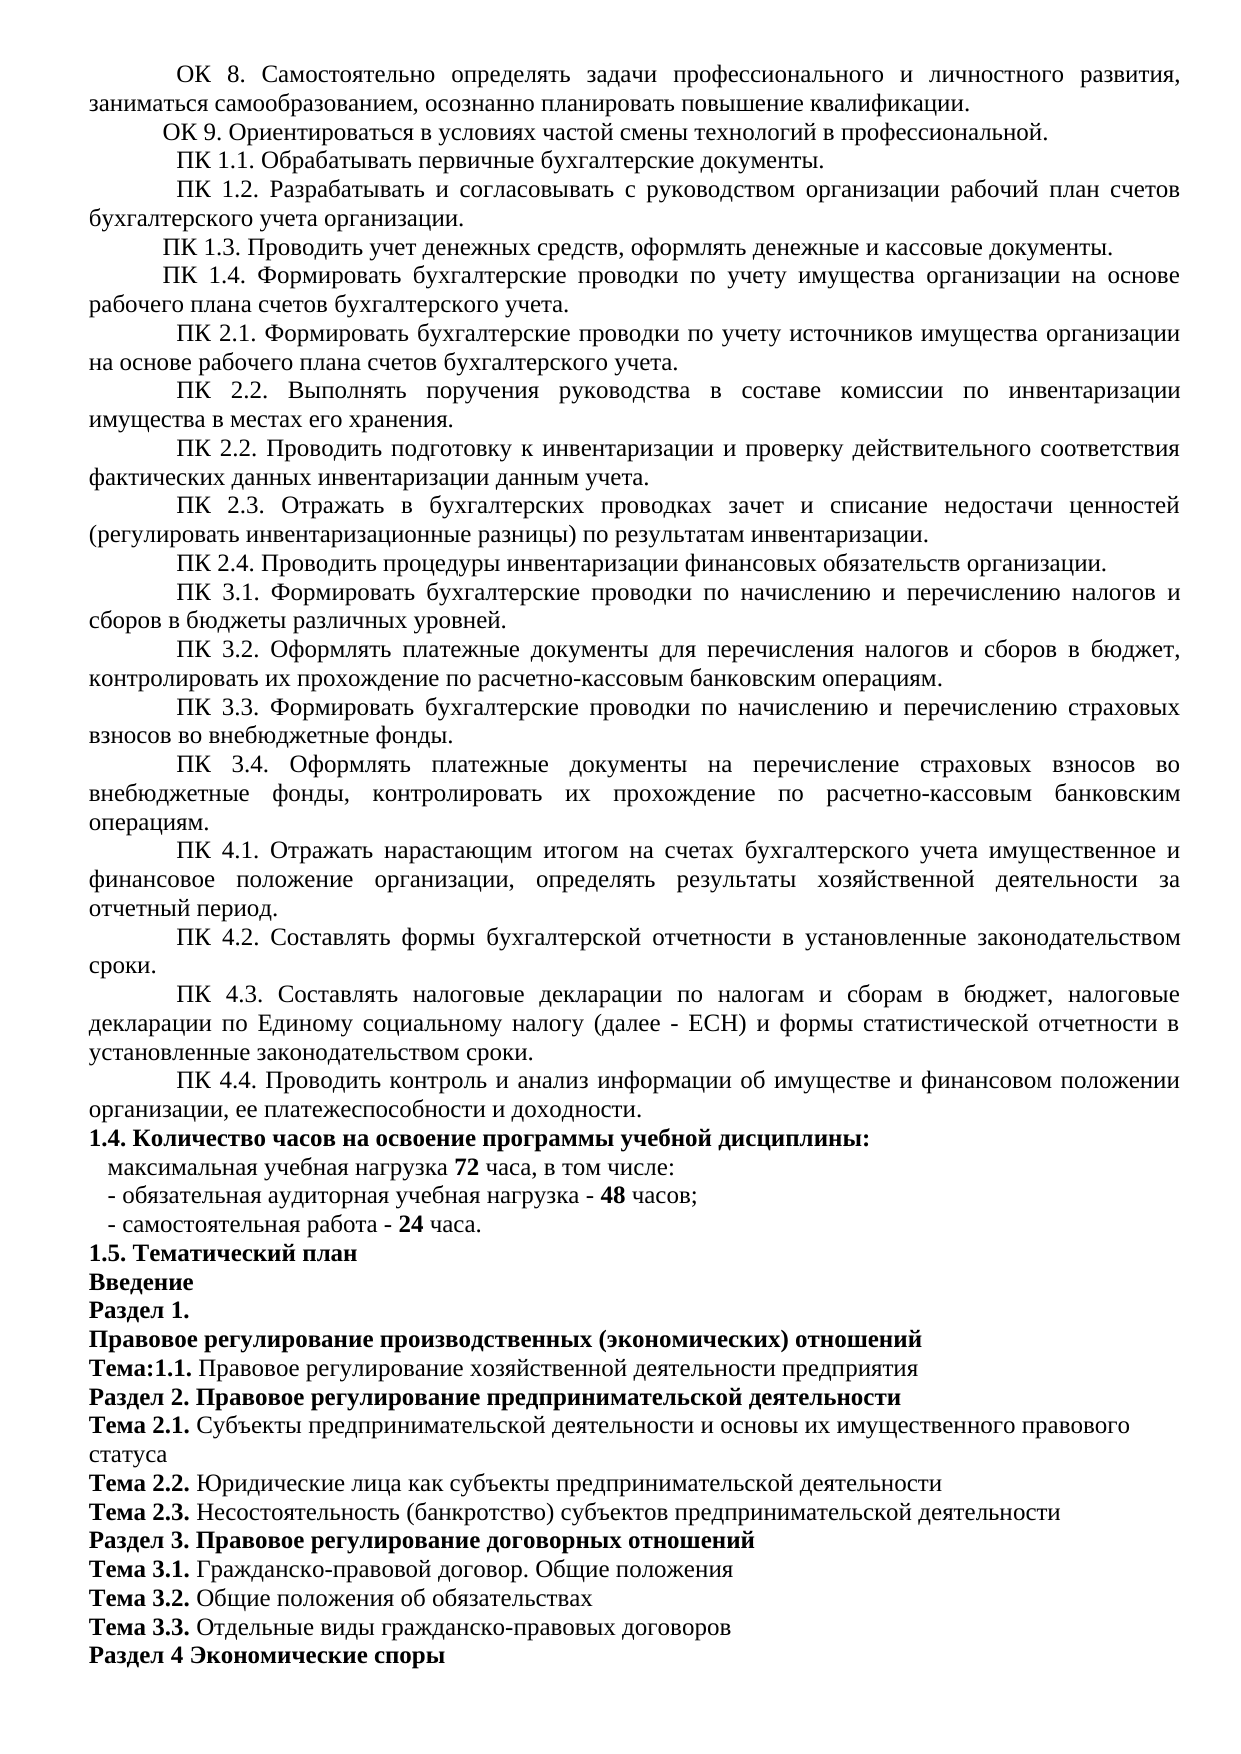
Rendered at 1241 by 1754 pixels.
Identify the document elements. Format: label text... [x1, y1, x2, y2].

text Тема 3.1. Гражданско-правовой договор. Общие положения [89, 1554, 1181, 1583]
text Введение [89, 1267, 1200, 1295]
text ПК 1.1. Обрабатывать первичные бухгалтерские документы. [89, 145, 1181, 174]
list 1.5. Тематический план [89, 1238, 1200, 1267]
text - самостоятельная работа - 24 часа. [89, 1209, 1181, 1238]
text ПК 2.2. Выполнять поручения руководства в составе комиссии по инвентаризации имущества в местах его хранения. [89, 375, 1181, 433]
text Раздел 1. [89, 1295, 1181, 1324]
text ПК 3.1. Формировать бухгалтерские проводки по начислению и перечислению налогов и сборов в бюджеты различных уровней. [89, 577, 1181, 634]
text ПК 3.3. Формировать бухгалтерские проводки по начислению и перечислению страховых взносов во внебюджетные фонды. [89, 692, 1181, 749]
text ПК 2.1. Формировать бухгалтерские проводки по учету источников имущества организации на основе рабочего плана счетов бухгалтерского учета. [89, 318, 1181, 375]
text Раздел 3. Правовое регулирование договорных отношений [89, 1525, 1181, 1554]
text ПК 4.3. Составлять налоговые декларации по налогам и сборам в бюджет, налоговые декларации по Единому социальному налогу (далее - ЕСН) и формы статистической отчетности в установленные законодательством сроки. [89, 979, 1181, 1065]
text ПК 3.4. Оформлять платежные документы на перечисление страховых взносов во внебюджетные фонды, контролировать их прохождение по расчетно-кассовым банковским операциям. [89, 749, 1181, 835]
text Тема 3.3. Отдельные виды гражданско-правовых договоров [89, 1612, 1181, 1640]
text ОК 9. Ориентироваться в условиях частой смены технологий в профессиональной. [89, 117, 1181, 145]
text ПК 2.4. Проводить процедуры инвентаризации финансовых обязательств организации. [89, 548, 1181, 577]
text Тема 3.2. Общие положения об обязательствах [89, 1583, 1181, 1612]
text ПК 4.1. Отражать нарастающим итогом на счетах бухгалтерского учета имущественное и финансовое положение организации, определять результаты хозяйственной деятельности за отчетный период. [89, 835, 1181, 922]
text ПК 4.2. Составлять формы бухгалтерской отчетности в установленные законодательством сроки. [89, 922, 1181, 979]
text Тема:1.1. Правовое регулирование хозяйственной деятельности предприятия [89, 1353, 1181, 1382]
text ПК 1.2. Разрабатывать и согласовывать с руководством организации рабочий план счетов бухгалтерского учета организации. [89, 174, 1181, 232]
text 1.4. Количество часов на освоение программы учебной дисциплины: [89, 1123, 1181, 1152]
text Раздел 4 Экономические споры [89, 1640, 1181, 1669]
text Раздел 2. Правовое регулирование предпринимательской деятельности [89, 1382, 1181, 1410]
text Тема 2.3. Несостоятельность (банкротство) субъектов предпринимательской деятельности [89, 1497, 1181, 1525]
text ПК 2.3. Отражать в бухгалтерских проводках зачет и списание недостачи ценностей (регулировать инвентаризационные разницы) по результатам инвентаризации. [89, 490, 1181, 548]
text ПК 3.2. Оформлять платежные документы для перечисления налогов и сборов в бюджет, контролировать их прохождение по расчетно-кассовым банковским операциям. [89, 634, 1181, 692]
text ПК 1.3. Проводить учет денежных средств, оформлять денежные и кассовые документы. [89, 232, 1181, 260]
text - обязательная аудиторная учебная нагрузка - 48 часов; [89, 1180, 1181, 1209]
text максимальная учебная нагрузка 72 часа, в том числе: [89, 1152, 1181, 1180]
text Тема 2.1. Субъекты предпринимательской деятельности и основы их имущественного правового статуса [89, 1410, 1181, 1468]
text ОК 8. Самостоятельно определять задачи профессионального и личностного развития, заниматься самообразованием, осознанно планировать повышение квалификации. [89, 59, 1181, 117]
text ПК 1.4. Формировать бухгалтерские проводки по учету имущества организации на основе рабочего плана счетов бухгалтерского учета. [89, 260, 1181, 318]
text ПК 2.2. Проводить подготовку к инвентаризации и проверку действительного соответствия фактических данных инвентаризации данным учета. [89, 433, 1181, 490]
text Правовое регулирование производственных (экономических) отношений [89, 1324, 1181, 1353]
text ПК 4.4. Проводить контроль и анализ информации об имуществе и финансовом положении организации, ее платежеспособности и доходности. [89, 1065, 1181, 1123]
text Тема 2.2. Юридические лица как субъекты предпринимательской деятельности [89, 1468, 1181, 1497]
